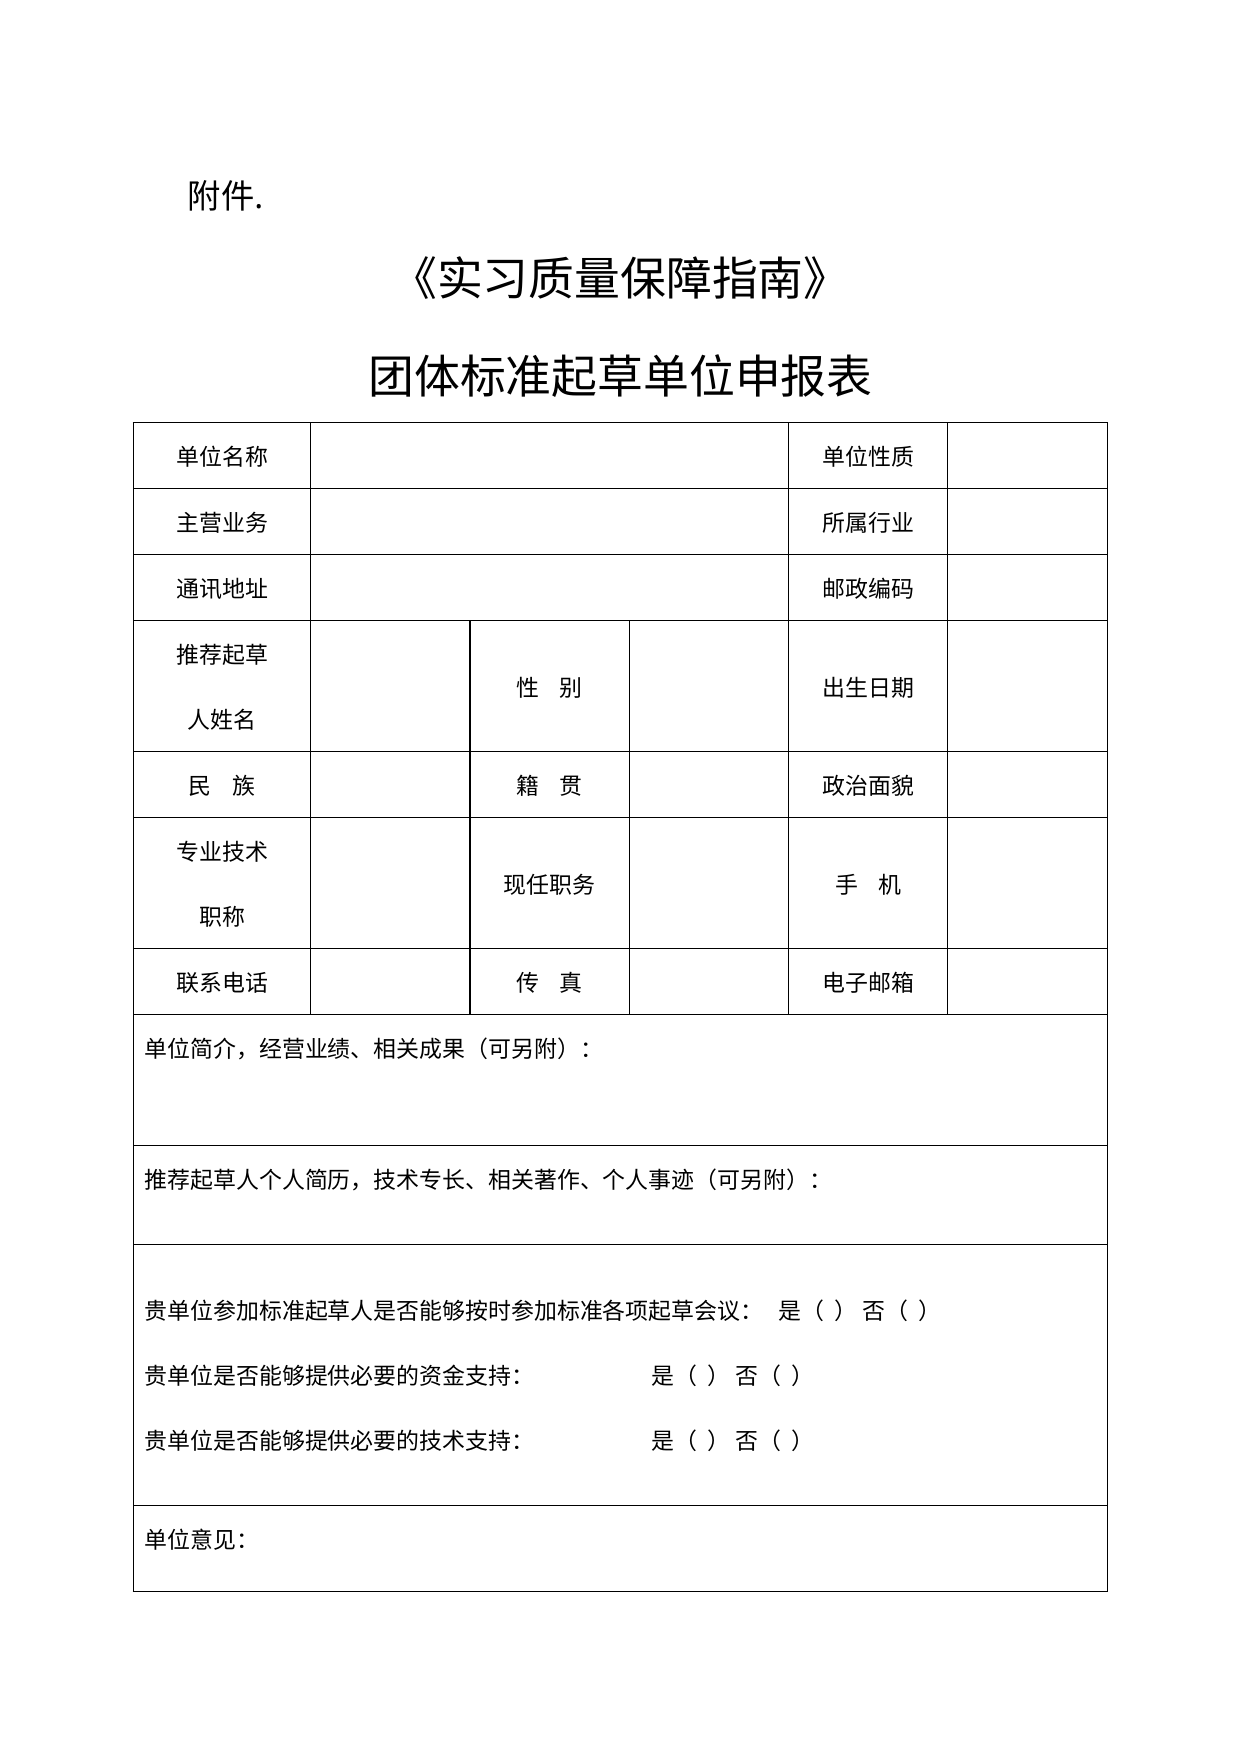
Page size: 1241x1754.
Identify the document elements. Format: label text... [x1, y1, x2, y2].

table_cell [134, 1506, 1107, 1591]
table_cell [630, 949, 788, 1014]
table_header 单位性质 [789, 423, 947, 488]
table_cell 通讯地址 [134, 555, 310, 620]
table_cell [311, 949, 469, 1014]
table_cell [948, 489, 1107, 554]
table_cell [948, 555, 1107, 620]
table_cell 民 族 [134, 752, 310, 817]
table_cell 主营业务 [134, 489, 310, 554]
table_header [948, 423, 1107, 488]
table_cell [311, 555, 788, 620]
table_cell 传 真 [471, 949, 629, 1014]
table_header 单位名称 [134, 423, 310, 488]
text 附件. [187, 162, 1059, 227]
table_header [311, 423, 788, 488]
table_cell 单位简介，经营业绩、相关成果（可另附）： [134, 1015, 1107, 1145]
table_cell [311, 621, 469, 751]
table_cell 籍 贯 [471, 752, 629, 817]
table_cell 政治面貌 [789, 752, 947, 817]
table_cell [311, 489, 788, 554]
table_cell [948, 752, 1107, 817]
table_cell [311, 752, 469, 817]
table_cell [630, 752, 788, 817]
table_cell 现任职务 [471, 818, 629, 948]
table_cell 邮政编码 [789, 555, 947, 620]
table_cell 推荐起草人个人简历，技术专长、相关著作、个人事迹（可另附）： [134, 1146, 1107, 1244]
table_cell 性 别 [471, 621, 629, 751]
table_cell 所属行业 [789, 489, 947, 554]
table_cell [630, 621, 788, 751]
table_cell 联系电话 [134, 949, 310, 1014]
table_cell [948, 621, 1107, 751]
table_cell [948, 949, 1107, 1014]
table_cell 电子邮箱 [789, 949, 947, 1014]
table_cell [948, 818, 1107, 948]
table_cell 手 机 [789, 818, 947, 948]
table_cell [311, 818, 469, 948]
text 《实习质量保障指南》 [187, 227, 1053, 324]
text 团体标准起草单位申报表 [187, 324, 1053, 422]
table_cell 贵单位参加标准起草人是否能够按时参加标准各项起草会议： 是（ ） 否（ ） 贵单位是否能够提供必要的资金支持： 是（ ） 否（ ） 贵单位是否能够提供必要的技术支持： 是（ ） 否（ ） [134, 1245, 1107, 1505]
table_cell 出生日期 [789, 621, 947, 751]
table_cell [630, 818, 788, 948]
table_cell 专业技术 职称 [134, 818, 310, 948]
table_cell 推荐起草 人姓名 [134, 621, 310, 751]
